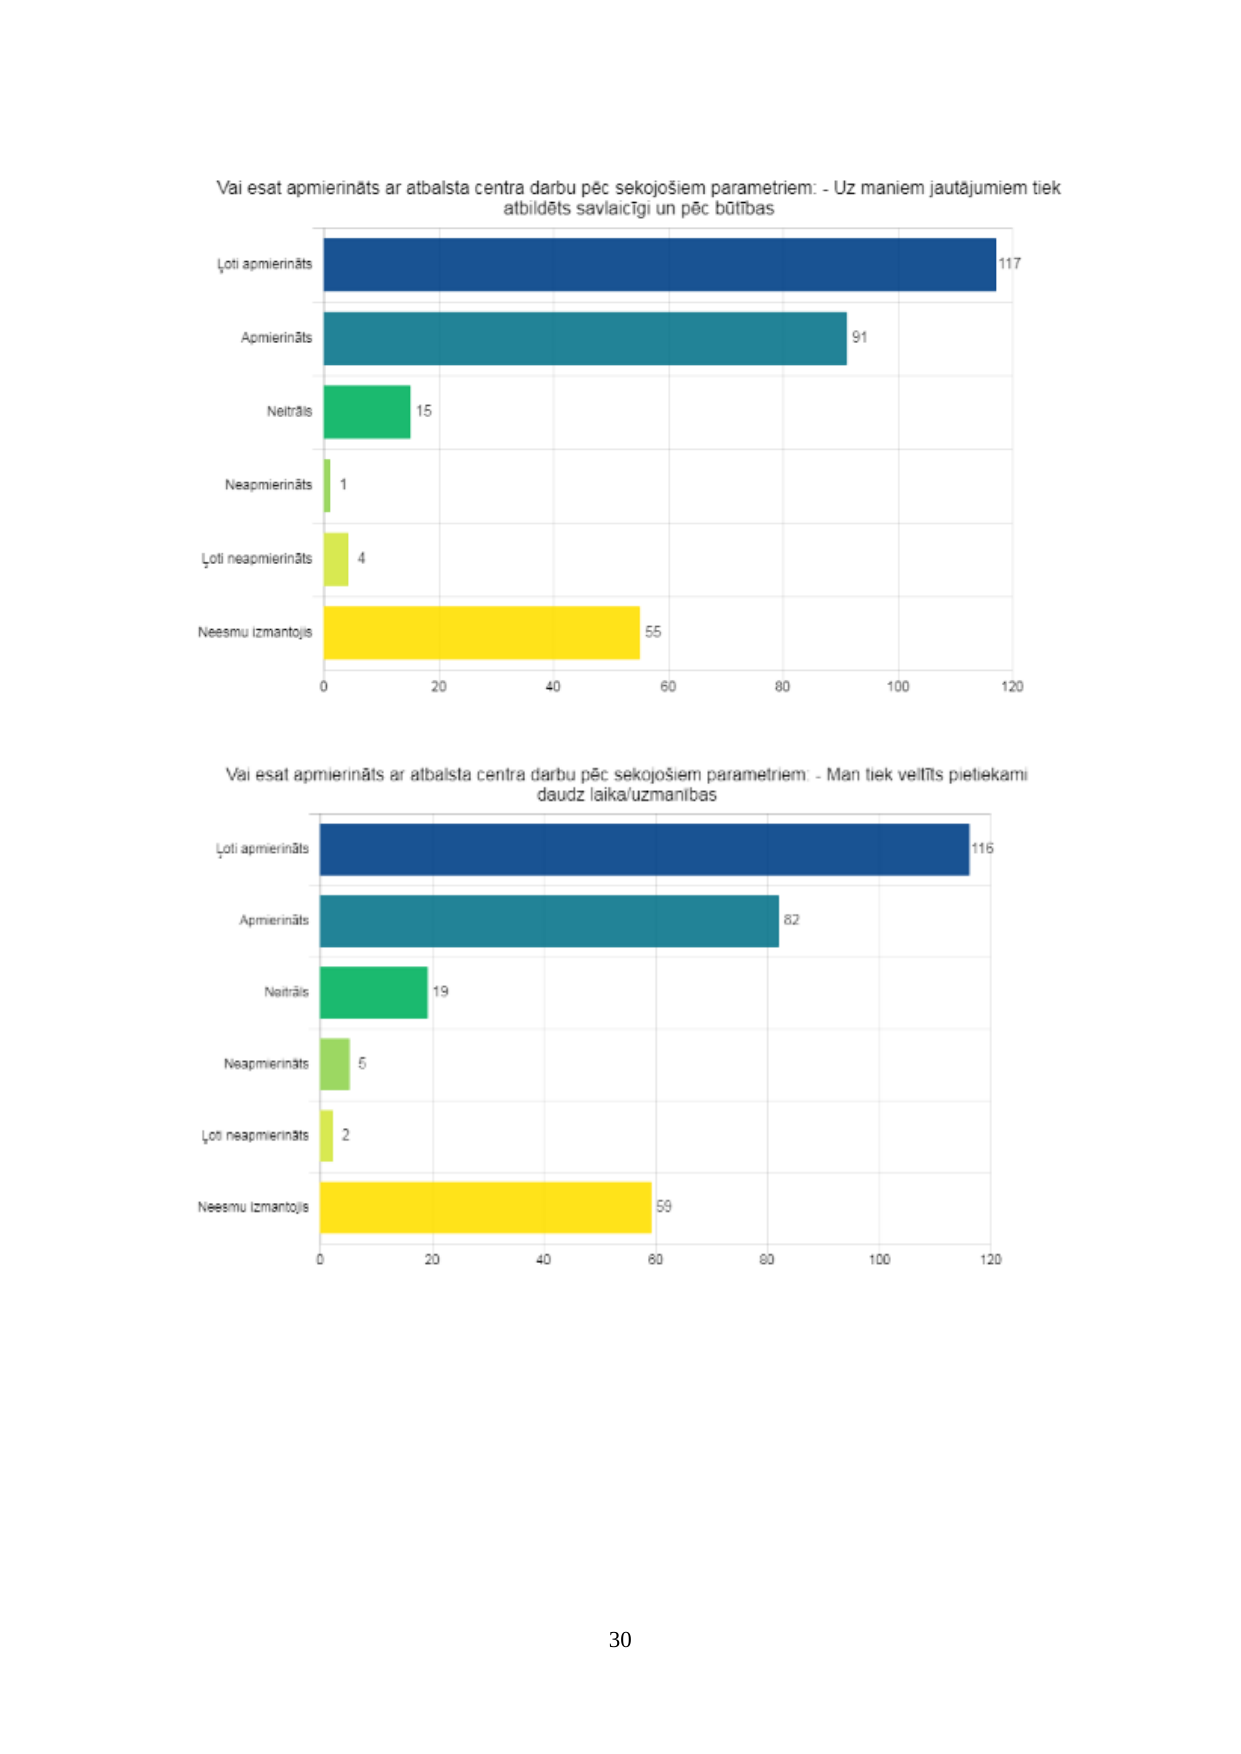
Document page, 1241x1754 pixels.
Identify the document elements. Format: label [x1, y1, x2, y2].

picture [187, 150, 1069, 1310]
